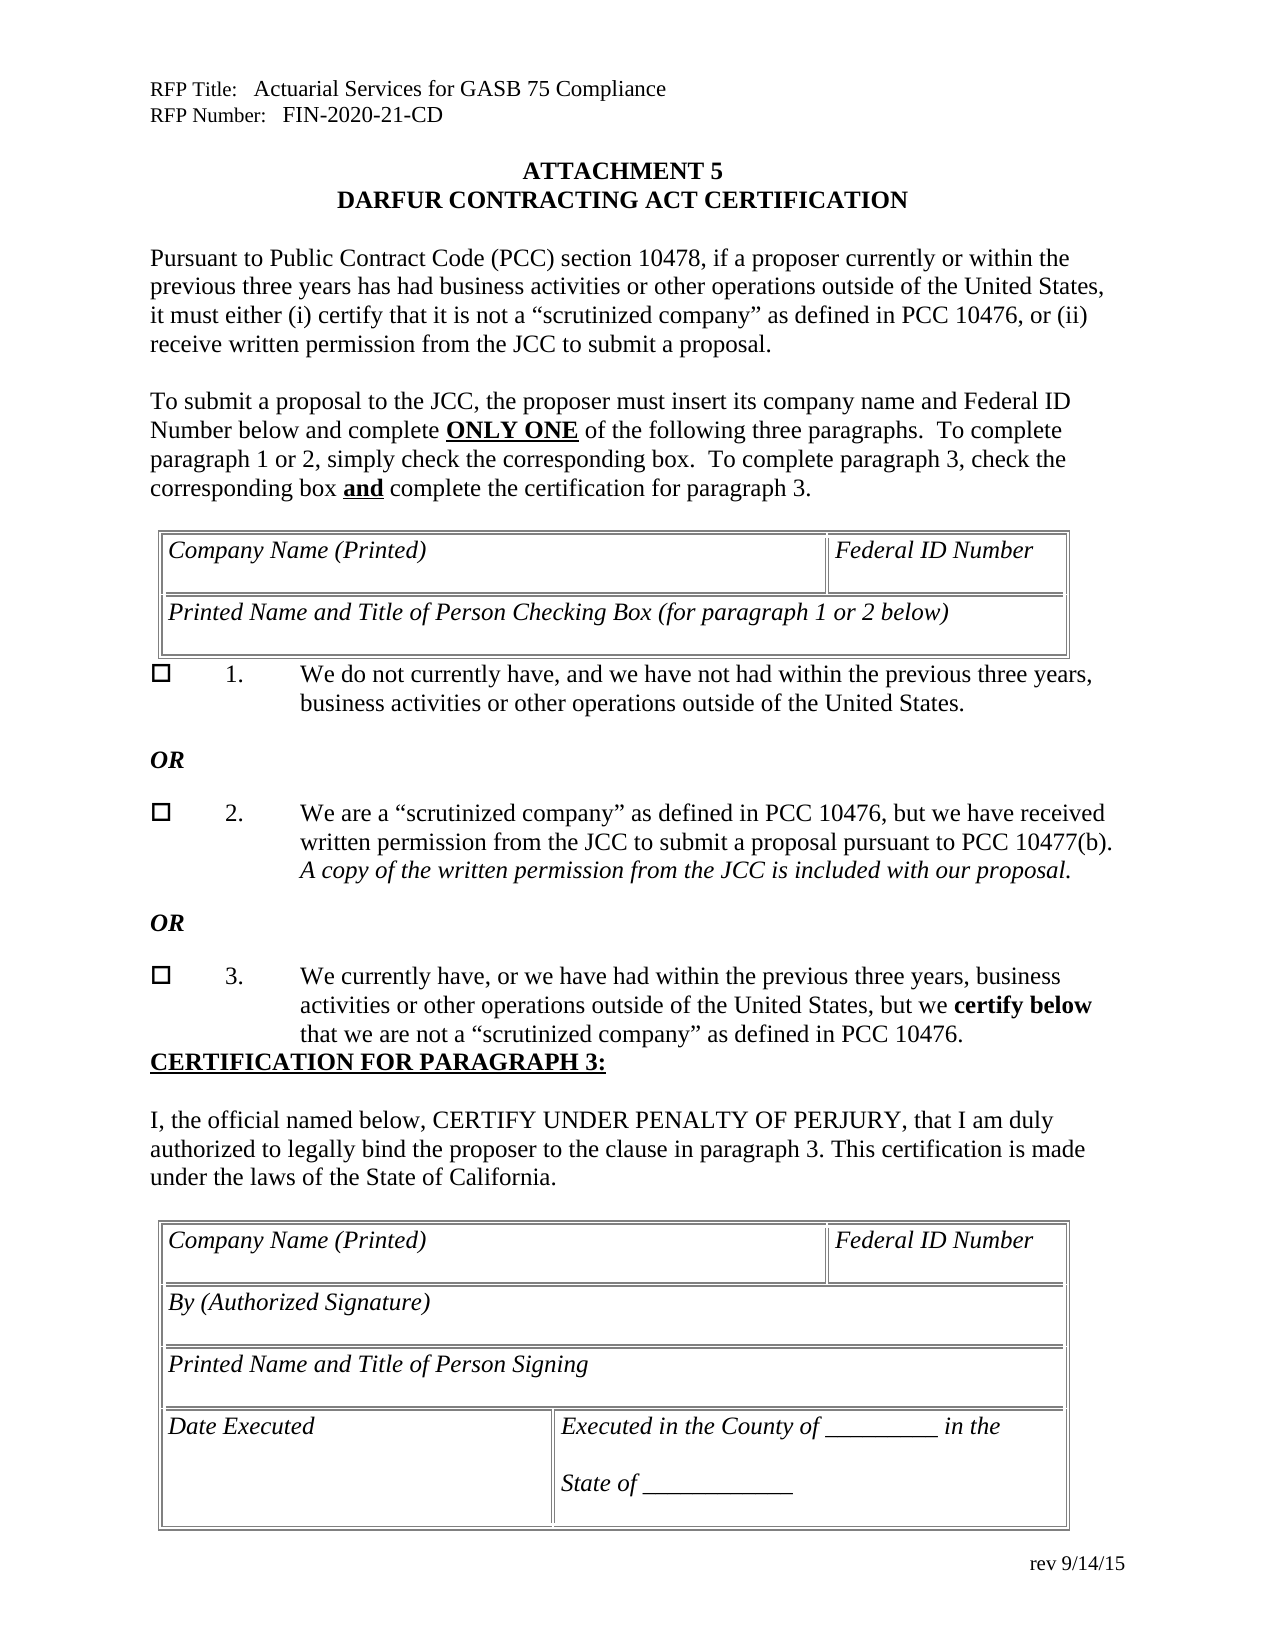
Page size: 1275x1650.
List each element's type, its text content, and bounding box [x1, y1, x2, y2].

text Pursuant to Public Contract Code (PCC) section 10478, if a proposer currently or within the previous three years has had business activities or other operations outside of the United States, [150, 243, 1125, 300]
text CERTIFICATION FOR PARAGRAPH 3: [150, 1047, 1125, 1076]
table_header Federal ID Number [827, 534, 1066, 592]
table_header Federal ID Number [827, 1224, 1066, 1282]
table_cell Printed Name and Title of Person Signing [160, 1344, 1068, 1406]
table_cell Printed Name and Title of Person Checking Box (for paragraph 1 or 2 below) [160, 592, 1068, 654]
table_cell By (Authorized Signature) [160, 1282, 1068, 1344]
text 1. We do not currently have, and we have not had within the previous three years, business activities or other operations outside of the United States. [150, 659, 1125, 745]
text OR [150, 745, 1125, 774]
table_header Company Name (Printed) [160, 532, 827, 592]
table_cell Date Executed [160, 1406, 553, 1526]
text I, the official named below, CERTIFY UNDER PENALTY OF PERJURY, that I am duly authorized to legally bind the proposer to the clause in paragraph 3. This certification is made under the laws of the State of California. [150, 1105, 1125, 1191]
text To submit a proposal to the JCC, the proposer must insert its company name and Federal ID Number below and complete ONLY ONE of the following three paragraphs. To complete paragraph 1 or 2, simply check the corresponding box. To complete paragraph 3, check the corresponding box and complete the certification for paragraph 3. [150, 386, 1125, 501]
subtitle ATTACHMENT 5 [150, 156, 1095, 185]
text it must either (i) certify that it is not a “scrutinized company” as defined in PCC 10476, or (ii) receive written permission from the JCC to submit a proposal. [150, 300, 1125, 358]
text OR [150, 908, 1125, 937]
text 3. We currently have, or we have had within the previous three years, business activities or other operations outside of the United States, but we certify below that we are not a “scrutinized company” as defined in PCC 10476. [150, 961, 1125, 1047]
table_cell Executed in the County of _________ in the State of ____________ [553, 1406, 1068, 1526]
text 2. We are a “scrutinized company” as defined in PCC 10476, but we have received written permission from the JCC to submit a proposal pursuant to PCC 10477(b). A copy of the written permission from the JCC is included with our proposal. [150, 798, 1125, 884]
subtitle darfur contracting act certification [150, 185, 1095, 214]
table_header Company Name (Printed) [160, 1222, 827, 1282]
